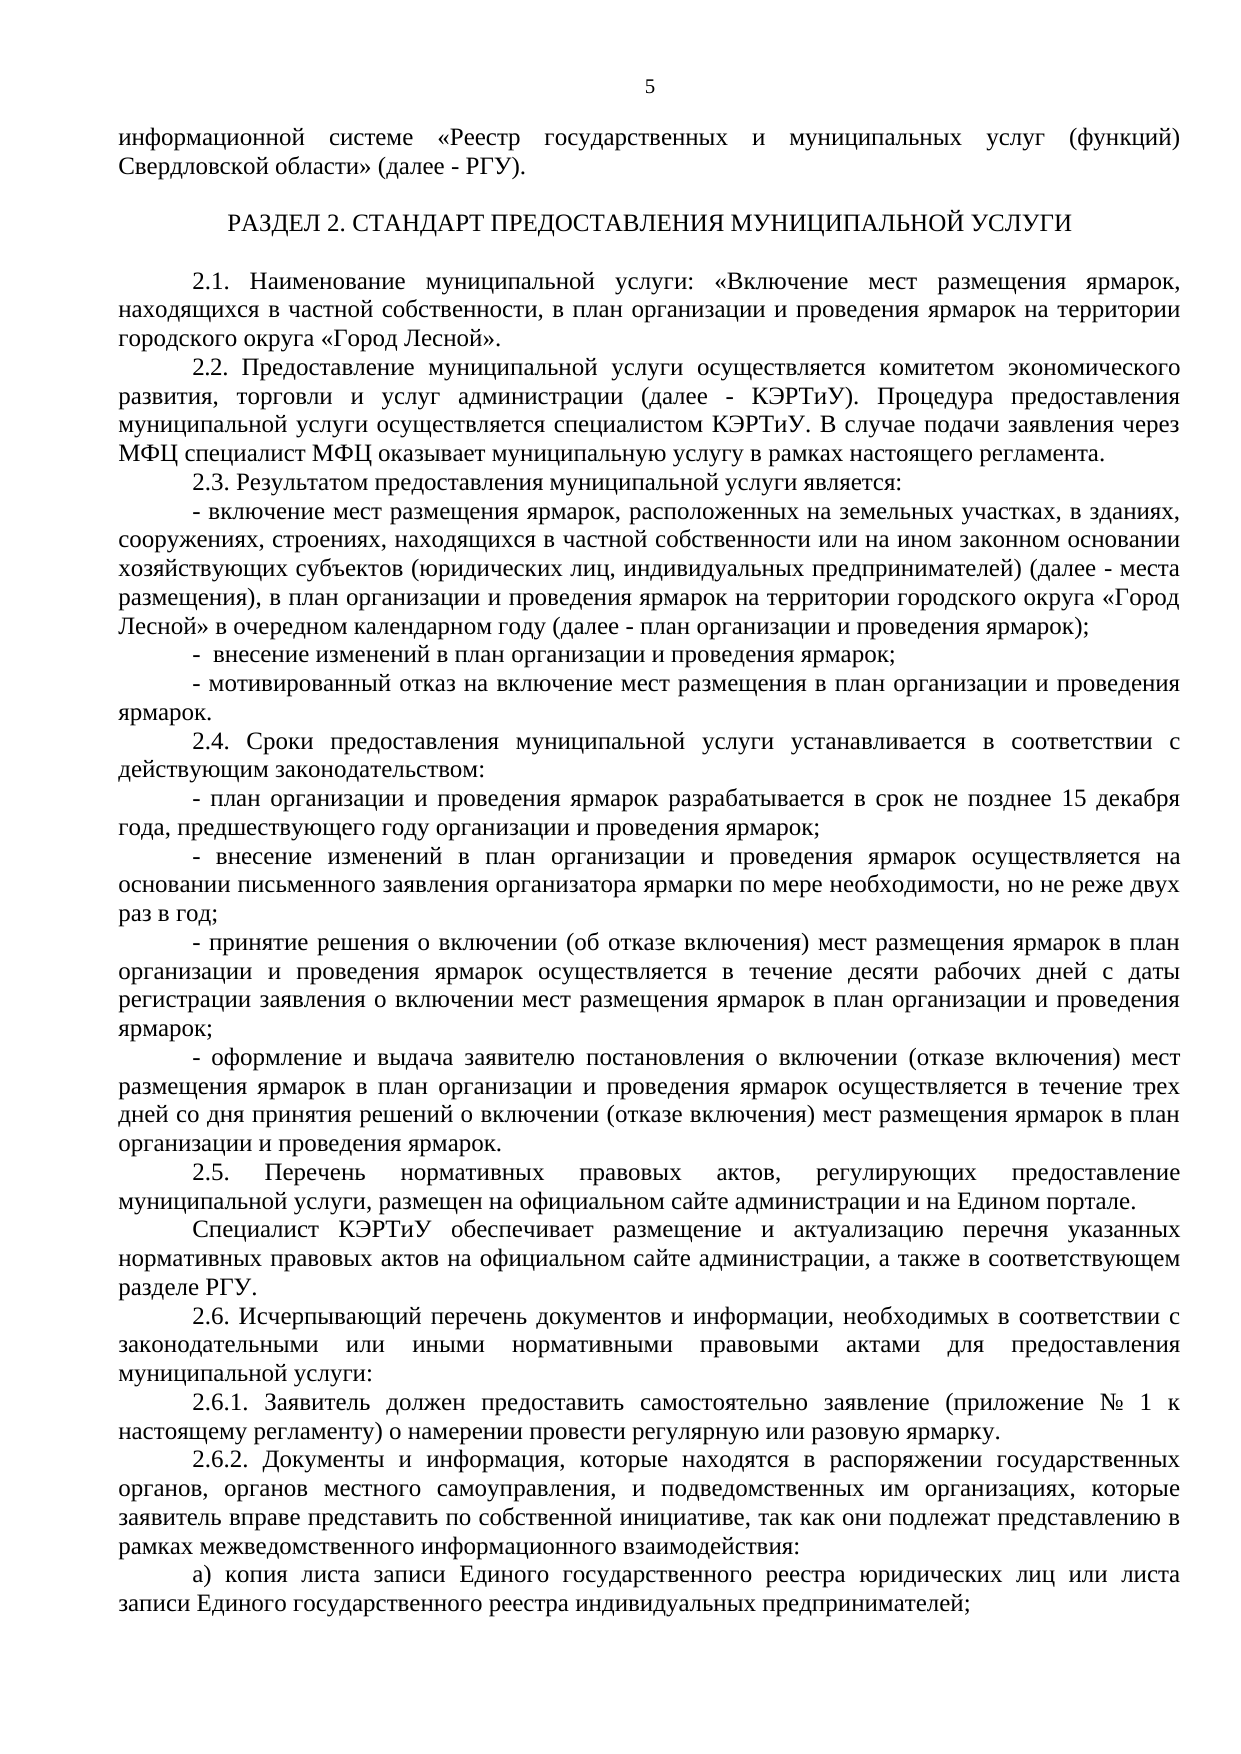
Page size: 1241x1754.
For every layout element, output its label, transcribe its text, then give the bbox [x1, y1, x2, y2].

text - внесение изменений в план организации и проведения ярмарок; [118, 639, 1181, 668]
text - внесение изменений в план организации и проведения ярмарок осуществляется на основании письменного заявления организатора ярмарки по мере необходимости, но не реже двух раз в год; [118, 841, 1181, 927]
text Раздел 2. СТАНДАРТ ПРЕДОСТАВЛЕНИЯ МУНИЦИПАЛЬНОЙ УСЛУГИ [118, 208, 1181, 237]
text - принятие решения о включении (об отказе включения) мест размещения ярмарок в план организации и проведения ярмарок осуществляется в течение десяти рабочих дней с даты регистрации заявления о включении мест размещения ярмарок в план организации и проведения ярмарок; [118, 927, 1181, 1042]
text а) копия листа записи Единого государственного реестра юридических лиц или листа записи Единого государственного реестра индивидуальных предпринимателей; [118, 1559, 1181, 1617]
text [118, 122, 1181, 179]
text 2.4. Сроки предоставления муниципальной услуги устанавливается в соответствии с действующим законодательством: [118, 726, 1181, 783]
text 2.6.2. Документы и информация, которые находятся в распоряжении государственных органов, органов местного самоуправления, и подведомственных им организациях, которые заявитель вправе представить по собственной инициативе, так как они подлежат представлению в рамках межведомственного информационного взаимодействия: [118, 1444, 1181, 1559]
text 2.5. Перечень нормативных правовых актов, регулирующих предоставление муниципальной услуги, размещен на официальном сайте администрации и на Едином портале. [118, 1157, 1181, 1214]
text - включение мест размещения ярмарок, расположенных на земельных участках, в зданиях, сооружениях, строениях, находящихся в частной собственности или на ином законном основании хозяйствующих субъектов (юридических лиц, индивидуальных предпринимателей) (далее - места размещения), в план организации и проведения ярмарок на территории городского округа «Город Лесной» в очередном календарном году (далее - план организации и проведения ярмарок); [118, 496, 1181, 639]
text 2.1. Наименование муниципальной услуги: «Включение мест размещения ярмарок, находящихся в частной собственности, в план организации и проведения ярмарок на территории городского округа «Город Лесной». [118, 266, 1181, 352]
text 2.6.1. Заявитель должен предоставить самостоятельно заявление (приложение № 1 к настоящему регламенту) о намерении провести регулярную или разовую ярмарку. [118, 1387, 1181, 1444]
text - оформление и выдача заявителю постановления о включении (отказе включения) мест размещения ярмарок в план организации и проведения ярмарок осуществляется в течение трех дней со дня принятия решений о включении (отказе включения) мест размещения ярмарок в план организации и проведения ярмарок. [118, 1042, 1181, 1157]
text - план организации и проведения ярмарок разрабатывается в срок не позднее 15 декабря года, предшествующего году организации и проведения ярмарок; [118, 783, 1181, 841]
text - мотивированный отказ на включение мест размещения в план организации и проведения ярмарок. [118, 668, 1181, 726]
text 2.6. Исчерпывающий перечень документов и информации, необходимых в соответствии с законодательными или иными нормативными правовыми актами для предоставления муниципальной услуги: [118, 1301, 1181, 1387]
text Специалист КЭРТиУ обеспечивает размещение и актуализацию перечня указанных нормативных правовых актов на официальном сайте администрации, а также в соответствующем разделе РГУ. [118, 1214, 1181, 1301]
text 2.2. Предоставление муниципальной услуги осуществляется комитетом экономического развития, торговли и услуг администрации (далее - КЭРТиУ). Процедура предоставления муниципальной услуги осуществляется специалистом КЭРТиУ. В случае подачи заявления через МФЦ специалист МФЦ оказывает муниципальную услугу в рамках настоящего регламента. [118, 352, 1181, 467]
text 2.3. Результатом предоставления муниципальной услуги является: [118, 467, 1181, 496]
